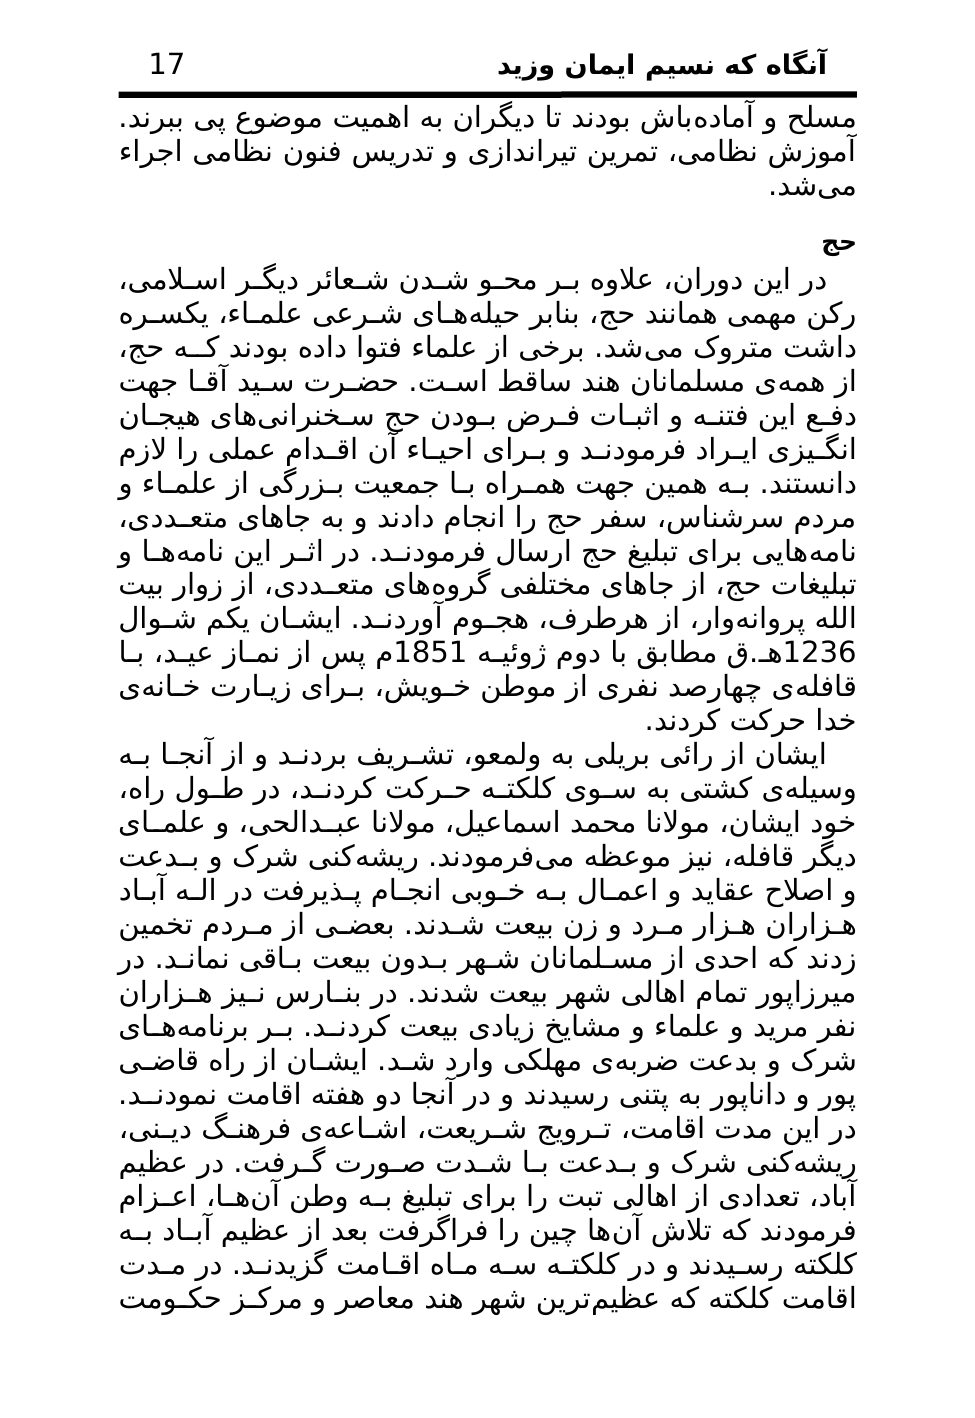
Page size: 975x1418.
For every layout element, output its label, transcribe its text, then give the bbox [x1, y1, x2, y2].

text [118, 738, 857, 1315]
text در این دوران، علاوه بر محو شدن شعائر دیگر اسلامی، رکن مهمی همانند حج، بنابر حیله‌های شرعی علماء، یکسره داشت متروک می‌شد. برخی از علماء فتوا داده بودند که حج، از همه‌ی مسلمانان هند ساقط است. حضرت سید آقا جهت دفع این فتنه و اثبات فرض بودن حج سخنرانی‌های هیجان انگیزی ایراد فرمودند و برای احیاء آن اقدام عملی را لازم دانستند. به همین جهت همراه با جمعیت بزرگی از علماء و مردم سرشناس، سفر حج را انجام دادند و به جاهای متعددی، نامه‌هایی برای تبلیغ حج ارسال فرمودند. در اثر این نامه‌ها و تبلیغات حج، از جاهای مختلفی گروه‌های متعددی، از زوار بیت الله پروانه‌وار، از هرطرف، هجوم آوردند. ایشان یکم شوال 1236هـ.ق مطابق با دوم ژوئیه 1851م پس از نماز عید، با قافله‌ی چهارصد نفری از موطن خویش، برای زیارت خانه‌ی خدا حرکت کردند. [118, 262, 857, 738]
text حج [118, 227, 857, 256]
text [118, 100, 857, 202]
